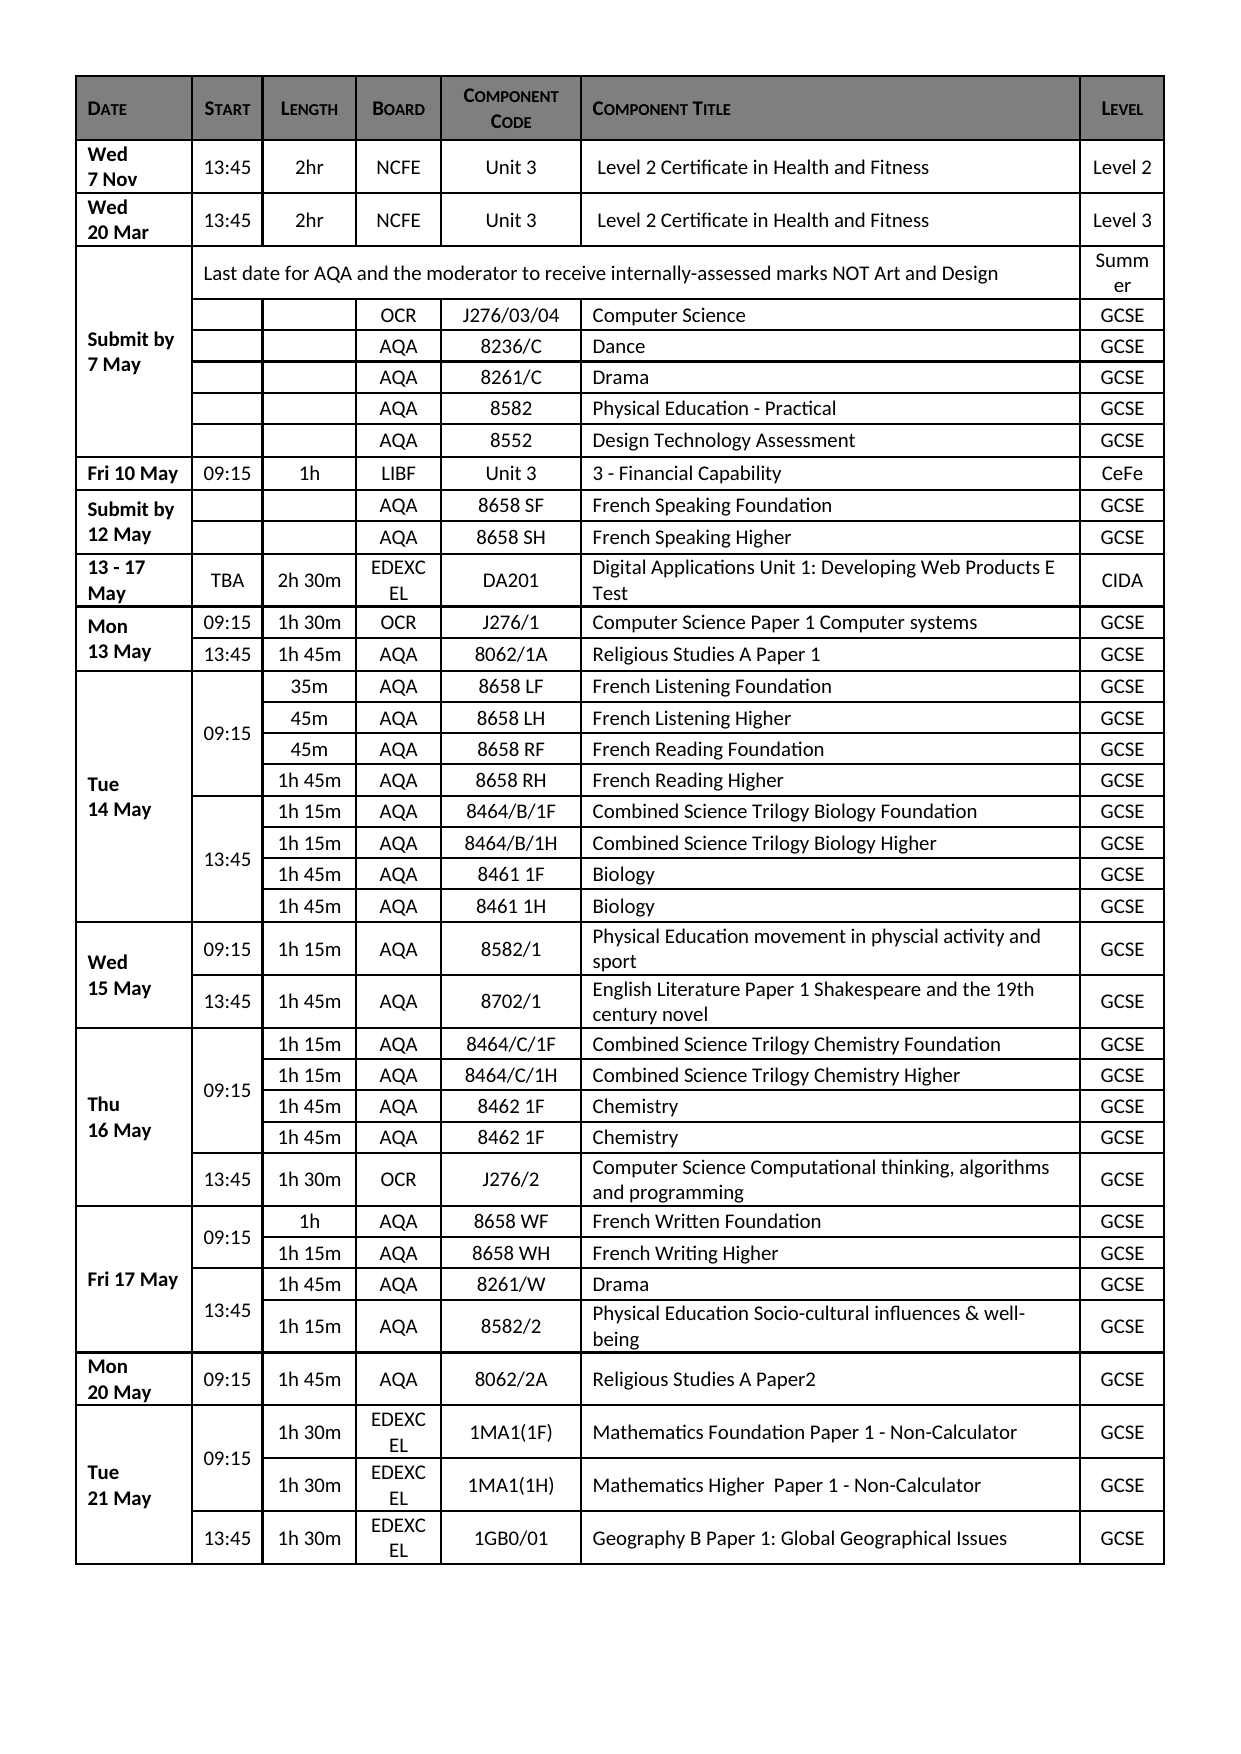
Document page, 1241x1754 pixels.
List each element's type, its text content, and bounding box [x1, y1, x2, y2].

table_cell 13:45 [193, 194, 261, 245]
table_cell CeFe [1081, 458, 1163, 488]
table_cell 8658 LF [442, 672, 580, 701]
table_cell Combined Science Trilogy Biology Foundation [582, 797, 1079, 826]
table_header Start [193, 77, 261, 139]
table_cell Unit 3 [442, 141, 580, 192]
table_cell Biology [582, 890, 1079, 921]
table_cell English Literature Paper 1 Shakespeare and the 19th century novel [582, 976, 1079, 1027]
table_cell Thu 16 May [77, 1029, 191, 1205]
table_cell TBA [193, 555, 261, 605]
table_cell [193, 491, 261, 520]
table_cell 1h [264, 458, 355, 488]
table_cell AQA [357, 976, 440, 1027]
table_cell AQA [357, 1091, 440, 1121]
table_cell Dance [582, 331, 1079, 360]
table_cell 1h 45m [264, 765, 355, 794]
table_cell GCSE [1081, 1238, 1163, 1267]
table_cell [193, 331, 261, 360]
table_cell EDEXCEL [357, 1512, 440, 1563]
table_cell GCSE [1081, 1123, 1163, 1152]
table_cell 8582/1 [442, 923, 580, 974]
table_cell 1h [264, 1207, 355, 1236]
table_cell Drama [582, 1269, 1079, 1298]
table_cell 13:45 [193, 1269, 261, 1351]
table_cell GCSE [1081, 1207, 1163, 1236]
table_header Component Code [442, 77, 580, 139]
table_cell GCSE [1081, 1029, 1163, 1058]
table_cell GCSE [1081, 331, 1163, 360]
table_cell 2h 30m [264, 555, 355, 605]
table_cell 1h 45m [264, 859, 355, 888]
table_cell Computer Science Paper 1 Computer systems [582, 608, 1079, 637]
table_cell Unit 3 [442, 194, 580, 245]
table_cell 2hr [264, 141, 355, 192]
table_cell 8261/W [442, 1269, 580, 1298]
table_cell 8702/1 [442, 976, 580, 1027]
table_cell AQA [357, 797, 440, 826]
table_cell J276/1 [442, 608, 580, 637]
table_cell NCFE [357, 194, 440, 245]
table_cell 1GB0/01 [442, 1512, 580, 1563]
table_cell 09:15 [193, 608, 261, 637]
table_cell Combined Science Trilogy Biology Higher [582, 828, 1079, 857]
table_cell AQA [357, 703, 440, 732]
table_cell 1h 45m [264, 890, 355, 921]
table_cell 09:15 [193, 1029, 261, 1152]
table_cell GCSE [1081, 425, 1163, 456]
table_cell GCSE [1081, 1512, 1163, 1563]
table_cell Wed 7 Nov [77, 141, 191, 192]
table_cell AQA [357, 363, 440, 392]
table_cell 8261/C [442, 363, 580, 392]
table_cell [193, 394, 261, 423]
table_cell OCR [357, 608, 440, 637]
table_cell [264, 491, 355, 520]
table_cell Level 2 Certificate in Health and Fitness [582, 194, 1079, 245]
table_cell GCSE [1081, 797, 1163, 826]
table_cell AQA [357, 491, 440, 520]
table_cell AQA [357, 923, 440, 974]
table_cell 1h 30m [264, 1512, 355, 1563]
table_cell Biology [582, 859, 1079, 888]
table_cell 1h 15m [264, 1301, 355, 1351]
table_cell AQA [357, 672, 440, 701]
table_cell 13:45 [193, 639, 261, 669]
table_cell 1h 30m [264, 1406, 355, 1457]
table_cell 09:15 [193, 458, 261, 488]
table_cell 8582 [442, 394, 580, 423]
table_cell AQA [357, 1060, 440, 1089]
table_cell Mon 20 May [77, 1354, 191, 1404]
table_cell 1h 30m [264, 1459, 355, 1510]
table_cell 1h 45m [264, 976, 355, 1027]
table_cell AQA [357, 1269, 440, 1298]
table_cell 8062/2A [442, 1354, 580, 1404]
table_cell GCSE [1081, 1060, 1163, 1089]
table_cell 13:45 [193, 797, 261, 921]
table_cell AQA [357, 1029, 440, 1058]
table_cell 8658 SF [442, 491, 580, 520]
table_cell AQA [357, 828, 440, 857]
table_cell Computer Science [582, 300, 1079, 329]
table_cell Level 3 [1081, 194, 1163, 245]
table_cell GCSE [1081, 923, 1163, 974]
table_cell [264, 394, 355, 423]
table_cell [193, 300, 261, 329]
table_cell Design Technology Assessment [582, 425, 1079, 456]
table_cell Unit 3 [442, 458, 580, 488]
table_cell 8464/B/1H [442, 828, 580, 857]
table_cell 8658 WH [442, 1238, 580, 1267]
table_cell Physical Education - Practical [582, 394, 1079, 423]
table_cell GCSE [1081, 976, 1163, 1027]
table_cell GCSE [1081, 608, 1163, 637]
table_cell Drama [582, 363, 1079, 392]
table_cell Geography B Paper 1: Global Geographical Issues [582, 1512, 1079, 1563]
table_cell Submit by 7 May [77, 247, 191, 456]
table_cell GCSE [1081, 1091, 1163, 1121]
table_cell 8464/C/1H [442, 1060, 580, 1089]
table_cell GCSE [1081, 1301, 1163, 1351]
table_cell French Speaking Higher [582, 522, 1079, 552]
table_cell Physical Education Socio-cultural influences & well-being [582, 1301, 1079, 1351]
table_cell 8658 SH [442, 522, 580, 552]
table_header Level [1081, 77, 1163, 139]
table_cell 1h 45m [264, 1091, 355, 1121]
table_cell [193, 425, 261, 456]
table_cell 3 - Financial Capability [582, 458, 1079, 488]
table_cell EDEXCEL [357, 1406, 440, 1457]
table_cell 1h 30m [264, 608, 355, 637]
table_cell French Written Foundation [582, 1207, 1079, 1236]
table_cell 8236/C [442, 331, 580, 360]
table_cell Submit by 12 May [77, 491, 191, 552]
table_cell Combined Science Trilogy Chemistry Higher [582, 1060, 1079, 1089]
table_cell GCSE [1081, 1154, 1163, 1205]
table_cell Mon 13 May [77, 608, 191, 669]
table_cell CIDA [1081, 555, 1163, 605]
table_cell GCSE [1081, 300, 1163, 329]
table_header Length [264, 77, 355, 139]
table_cell 35m [264, 672, 355, 701]
table_cell 13:45 [193, 1512, 261, 1563]
table_cell 1h 15m [264, 1238, 355, 1267]
table_cell GCSE [1081, 703, 1163, 732]
table_cell AQA [357, 425, 440, 456]
table_cell French Speaking Foundation [582, 491, 1079, 520]
table_cell 1h 15m [264, 828, 355, 857]
table_cell J276/03/04 [442, 300, 580, 329]
table_header Date [77, 77, 191, 139]
table_cell AQA [357, 331, 440, 360]
table_cell 1h 45m [264, 1269, 355, 1298]
table_cell OCR [357, 1154, 440, 1205]
table_cell Physical Education movement in physcial activity and sport [582, 923, 1079, 974]
table_cell 8658 RH [442, 765, 580, 794]
table_cell 1h 45m [264, 1123, 355, 1152]
table_cell GCSE [1081, 1354, 1163, 1404]
table_cell 8658 RF [442, 734, 580, 763]
table_cell Wed 20 Mar [77, 194, 191, 245]
table_cell Mathematics Foundation Paper 1 - Non-Calculator [582, 1406, 1079, 1457]
table_cell AQA [357, 1238, 440, 1267]
table_cell French Reading Foundation [582, 734, 1079, 763]
table_cell GCSE [1081, 859, 1163, 888]
table_cell 09:15 [193, 1406, 261, 1510]
table_cell French Reading Higher [582, 765, 1079, 794]
table_header Component Title [582, 77, 1079, 139]
table_cell 1h 15m [264, 1060, 355, 1089]
table_cell AQA [357, 1354, 440, 1404]
table_cell [264, 522, 355, 552]
table_cell Level 2 [1081, 141, 1163, 192]
table_cell 1h 15m [264, 797, 355, 826]
table_cell AQA [357, 522, 440, 552]
table_cell 13:45 [193, 1154, 261, 1205]
table_cell AQA [357, 734, 440, 763]
table_cell EDEXCEL [357, 1459, 440, 1510]
table_cell [193, 522, 261, 552]
table_cell GCSE [1081, 491, 1163, 520]
table_cell 8461 1H [442, 890, 580, 921]
table_cell 8462 1F [442, 1123, 580, 1152]
table_cell AQA [357, 1207, 440, 1236]
table_cell 8462 1F [442, 1091, 580, 1121]
table_cell 13:45 [193, 976, 261, 1027]
table_cell GCSE [1081, 1459, 1163, 1510]
table_cell French Listening Higher [582, 703, 1079, 732]
table_cell 1MA1(1H) [442, 1459, 580, 1510]
table_cell 8552 [442, 425, 580, 456]
table_cell [264, 363, 355, 392]
table_cell 8464/C/1F [442, 1029, 580, 1058]
table_cell Digital Applications Unit 1: Developing Web Products E Test [582, 555, 1079, 605]
table_cell GCSE [1081, 522, 1163, 552]
table_cell Chemistry [582, 1123, 1079, 1152]
table_cell Last date for AQA and the moderator to receive internally-assessed marks NOT Art and Design [193, 247, 1079, 298]
table_cell 2hr [264, 194, 355, 245]
table_cell GCSE [1081, 828, 1163, 857]
table_cell GCSE [1081, 639, 1163, 669]
table_cell LIBF [357, 458, 440, 488]
table_cell Wed 15 May [77, 923, 191, 1027]
table_cell 1MA1(1F) [442, 1406, 580, 1457]
table_cell 8658 WF [442, 1207, 580, 1236]
table_cell 09:15 [193, 1207, 261, 1267]
table_cell AQA [357, 394, 440, 423]
table_cell GCSE [1081, 672, 1163, 701]
table_cell Summer [1081, 247, 1163, 298]
table_header Board [357, 77, 440, 139]
table_cell 1h 15m [264, 923, 355, 974]
table_cell [264, 331, 355, 360]
table_cell 8461 1F [442, 859, 580, 888]
table_cell OCR [357, 300, 440, 329]
table_cell GCSE [1081, 394, 1163, 423]
table_cell Fri 10 May [77, 458, 191, 488]
table_cell French Writing Higher [582, 1238, 1079, 1267]
table_cell NCFE [357, 141, 440, 192]
table_cell Computer Science Computational thinking, algorithms and programming [582, 1154, 1079, 1205]
table_cell DA201 [442, 555, 580, 605]
table_cell GCSE [1081, 734, 1163, 763]
table_cell Combined Science Trilogy Chemistry Foundation [582, 1029, 1079, 1058]
table_cell [264, 425, 355, 456]
table_cell 1h 30m [264, 1154, 355, 1205]
table_cell Tue 21 May [77, 1406, 191, 1563]
table_cell [264, 300, 355, 329]
table_cell French Listening Foundation [582, 672, 1079, 701]
table_cell GCSE [1081, 765, 1163, 794]
table_cell 09:15 [193, 923, 261, 974]
table_cell 45m [264, 703, 355, 732]
table_cell 1h 45m [264, 639, 355, 669]
table_cell GCSE [1081, 363, 1163, 392]
table_cell J276/2 [442, 1154, 580, 1205]
table_cell Religious Studies A Paper2 [582, 1354, 1079, 1404]
table_cell AQA [357, 765, 440, 794]
table_cell AQA [357, 639, 440, 669]
table_cell 09:15 [193, 1354, 261, 1404]
table_cell GCSE [1081, 890, 1163, 921]
table_cell [193, 363, 261, 392]
table_cell GCSE [1081, 1269, 1163, 1298]
table_cell 13:45 [193, 141, 261, 192]
table_cell Level 2 Certificate in Health and Fitness [582, 141, 1079, 192]
table_cell Mathematics Higher Paper 1 - Non-Calculator [582, 1459, 1079, 1510]
table_cell AQA [357, 859, 440, 888]
table_cell 8582/2 [442, 1301, 580, 1351]
table_cell Religious Studies A Paper 1 [582, 639, 1079, 669]
table_cell 09:15 [193, 672, 261, 794]
table_cell 1h 15m [264, 1029, 355, 1058]
table_cell AQA [357, 1301, 440, 1351]
table_cell 8464/B/1F [442, 797, 580, 826]
table_cell 45m [264, 734, 355, 763]
table_cell 8062/1A [442, 639, 580, 669]
table_cell AQA [357, 890, 440, 921]
table_cell Tue 14 May [77, 672, 191, 921]
table_cell 8658 LH [442, 703, 580, 732]
table_cell 13 - 17 May [77, 555, 191, 605]
table_cell EDEXCEL [357, 555, 440, 605]
table_cell AQA [357, 1123, 440, 1152]
table_cell Chemistry [582, 1091, 1079, 1121]
table_cell Fri 17 May [77, 1207, 191, 1351]
table_cell GCSE [1081, 1406, 1163, 1457]
table_cell 1h 45m [264, 1354, 355, 1404]
